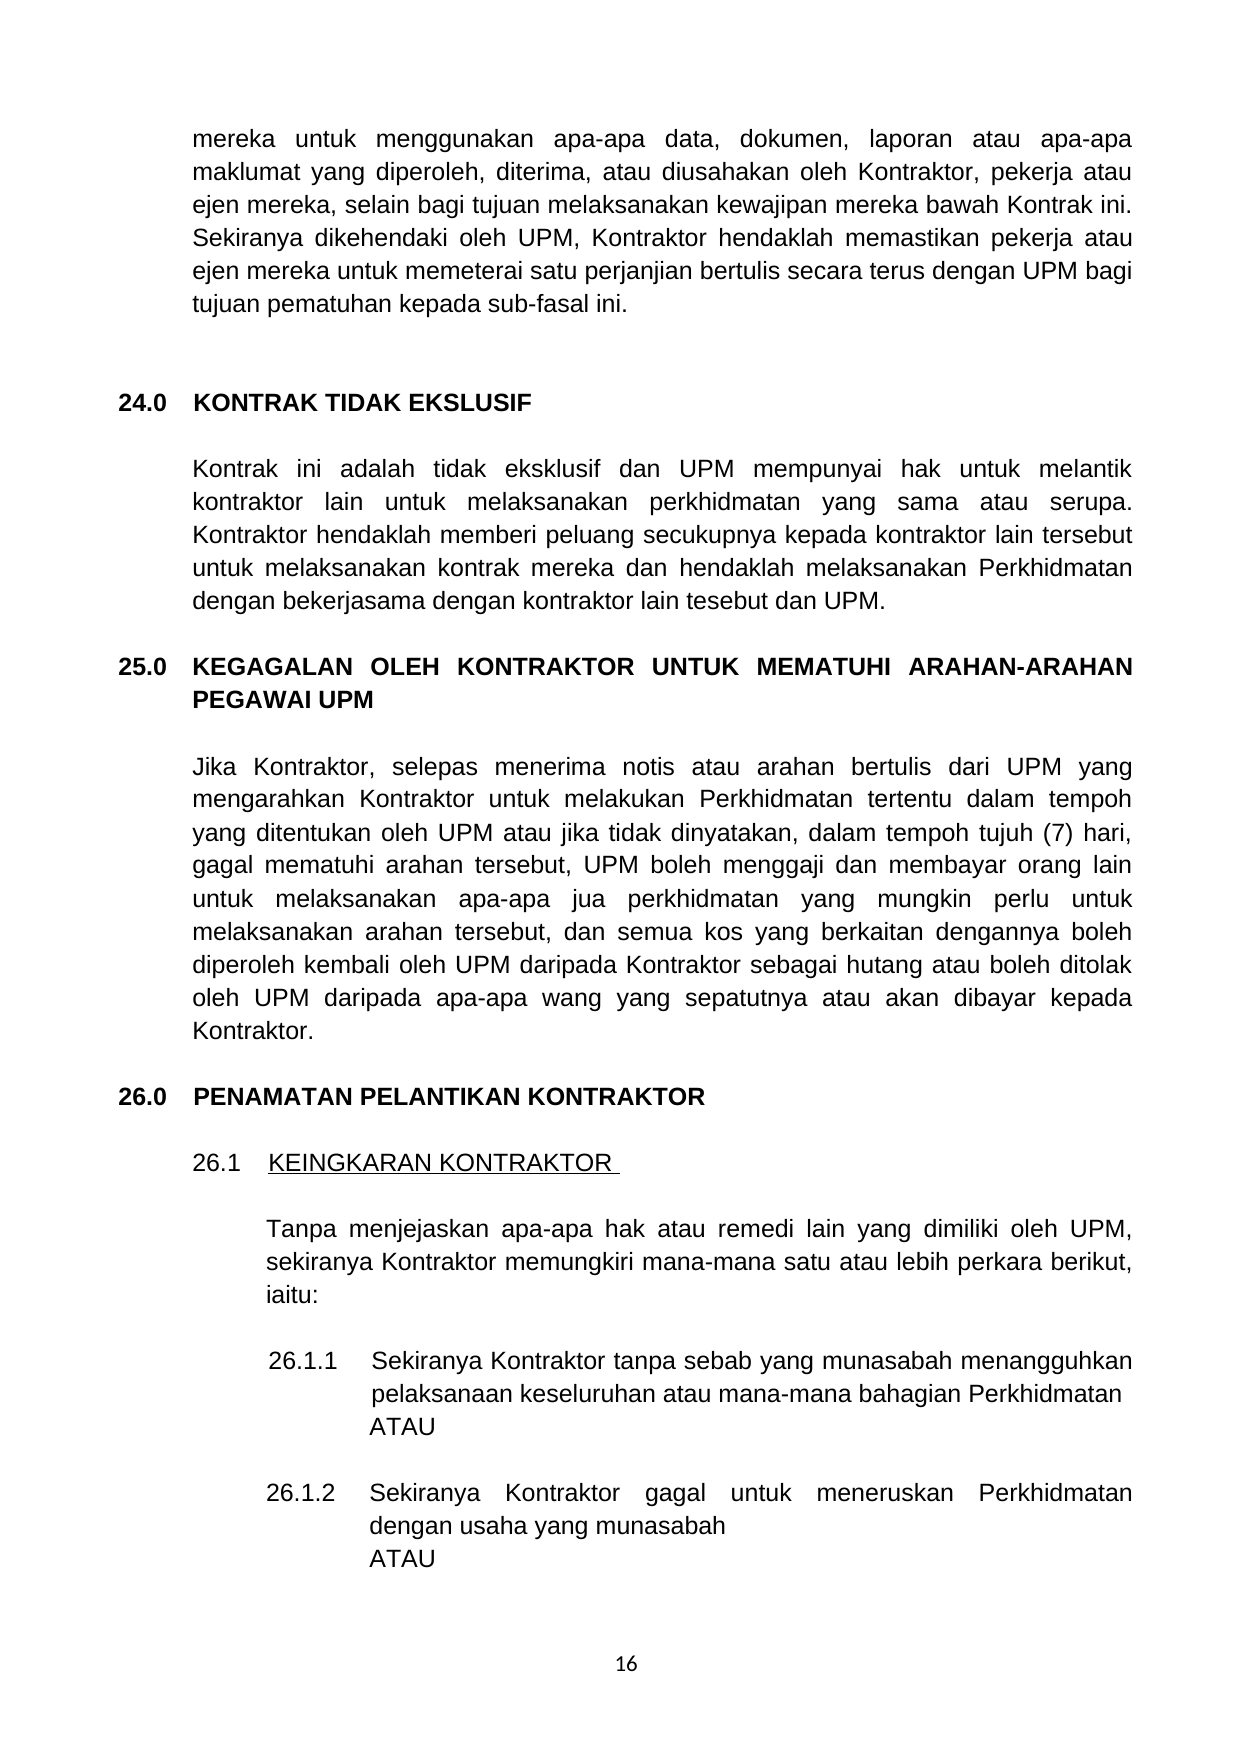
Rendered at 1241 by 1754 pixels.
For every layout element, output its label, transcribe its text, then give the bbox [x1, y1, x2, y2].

text ATAU [369, 1544, 1134, 1573]
text Jika Kontraktor, selepas menerima notis atau arahan bertulis dari UPM yang mengarahkan Kontraktor untuk melakukan Perkhidmatan tertentu dalam tempoh yang ditentukan oleh UPM atau jika tidak dinyatakan, dalam tempoh tujuh (7) hari, gagal mematuhi arahan tersebut, UPM boleh menggaji dan membayar orang lain untuk melaksanakan apa-apa jua perkhidmatan yang mungkin perlu untuk melaksanakan arahan tersebut, dan semua kos yang berkaitan dengannya boleh diperoleh kembali oleh UPM daripada Kontraktor sebagai hutang atau boleh ditolak oleh UPM daripada apa-apa wang yang sepatutnya atau akan dibayar kepada Kontraktor. [192, 751, 1134, 1044]
text 26.0 PENAMATAN PELANTIKAN KONTRAKTOR [118, 1082, 1134, 1110]
text ATAU [369, 1412, 1134, 1441]
text 26.1.1 Sekiranya Kontraktor tanpa sebab yang munasabah menangguhkan pelaksanaan keseluruhan atau mana-mana bahagian Perkhidmatan [268, 1346, 1134, 1408]
text 26.1.2 Sekiranya Kontraktor gagal untuk meneruskan Perkhidmatan dengan usaha yang munasabah [266, 1478, 1134, 1540]
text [192, 124, 1134, 318]
text 24.0 KONTRAK TIDAK EKSLUSIF [118, 388, 1134, 417]
text 25.0 KEGAGALAN OLEH KONTRAKTOR UNTUK MEMATUHI ARAHAN-ARAHAN PEGAWAI UPM [118, 652, 1134, 714]
text Kontrak ini adalah tidak eksklusif dan UPM mempunyai hak untuk melantik kontraktor lain untuk melaksanakan perkhidmatan yang sama atau serupa. Kontraktor hendaklah memberi peluang secukupnya kepada kontraktor lain tersebut untuk melaksanakan kontrak mereka dan hendaklah melaksanakan Perkhidmatan dengan bekerjasama dengan kontraktor lain tesebut dan UPM. [192, 454, 1134, 615]
text Tanpa menjejaskan apa-apa hak atau remedi lain yang dimiliki oleh UPM, sekiranya Kontraktor memungkiri mana-mana satu atau lebih perkara berikut, iaitu: [266, 1214, 1134, 1308]
text 26.1 KEINGKARAN KONTRAKTOR [192, 1148, 1134, 1176]
